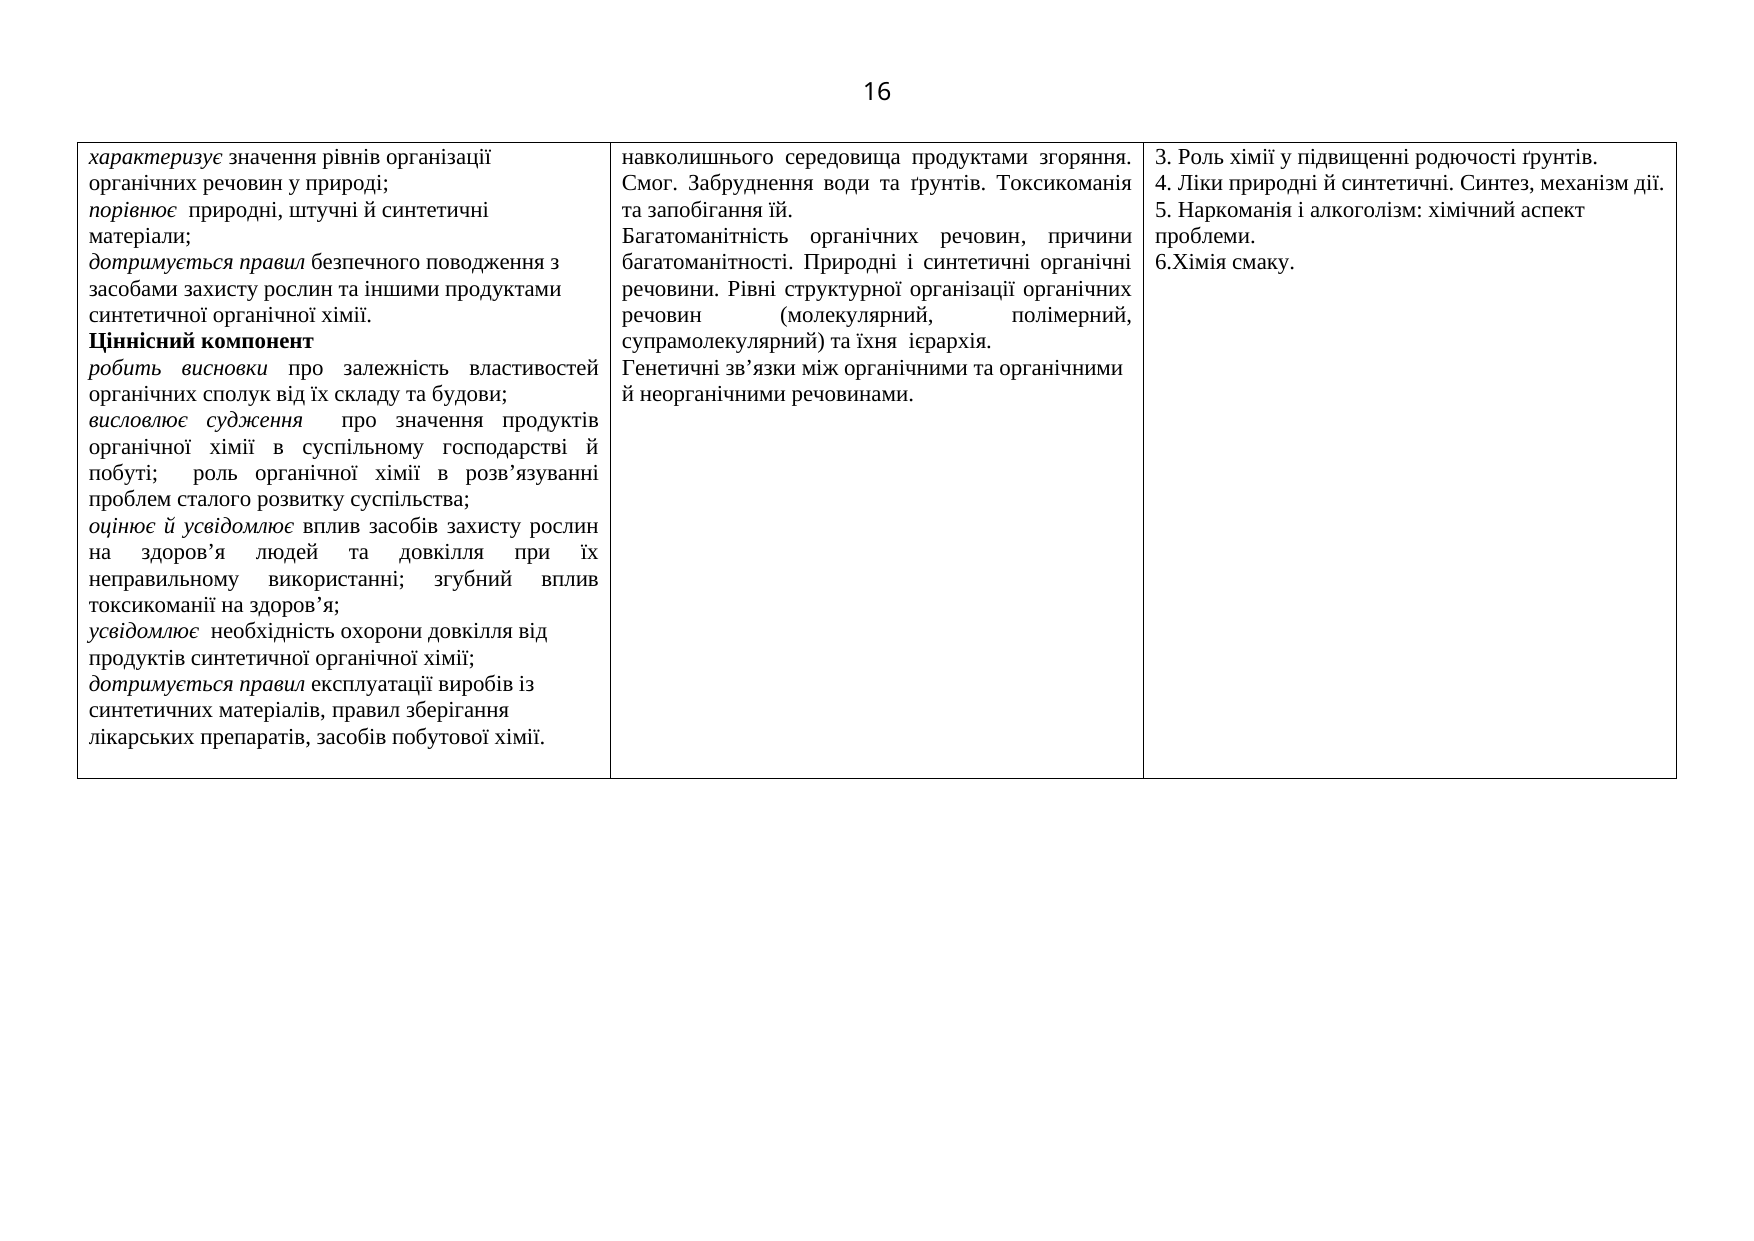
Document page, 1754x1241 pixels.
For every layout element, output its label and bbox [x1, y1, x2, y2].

table_cell [1144, 143, 1676, 778]
